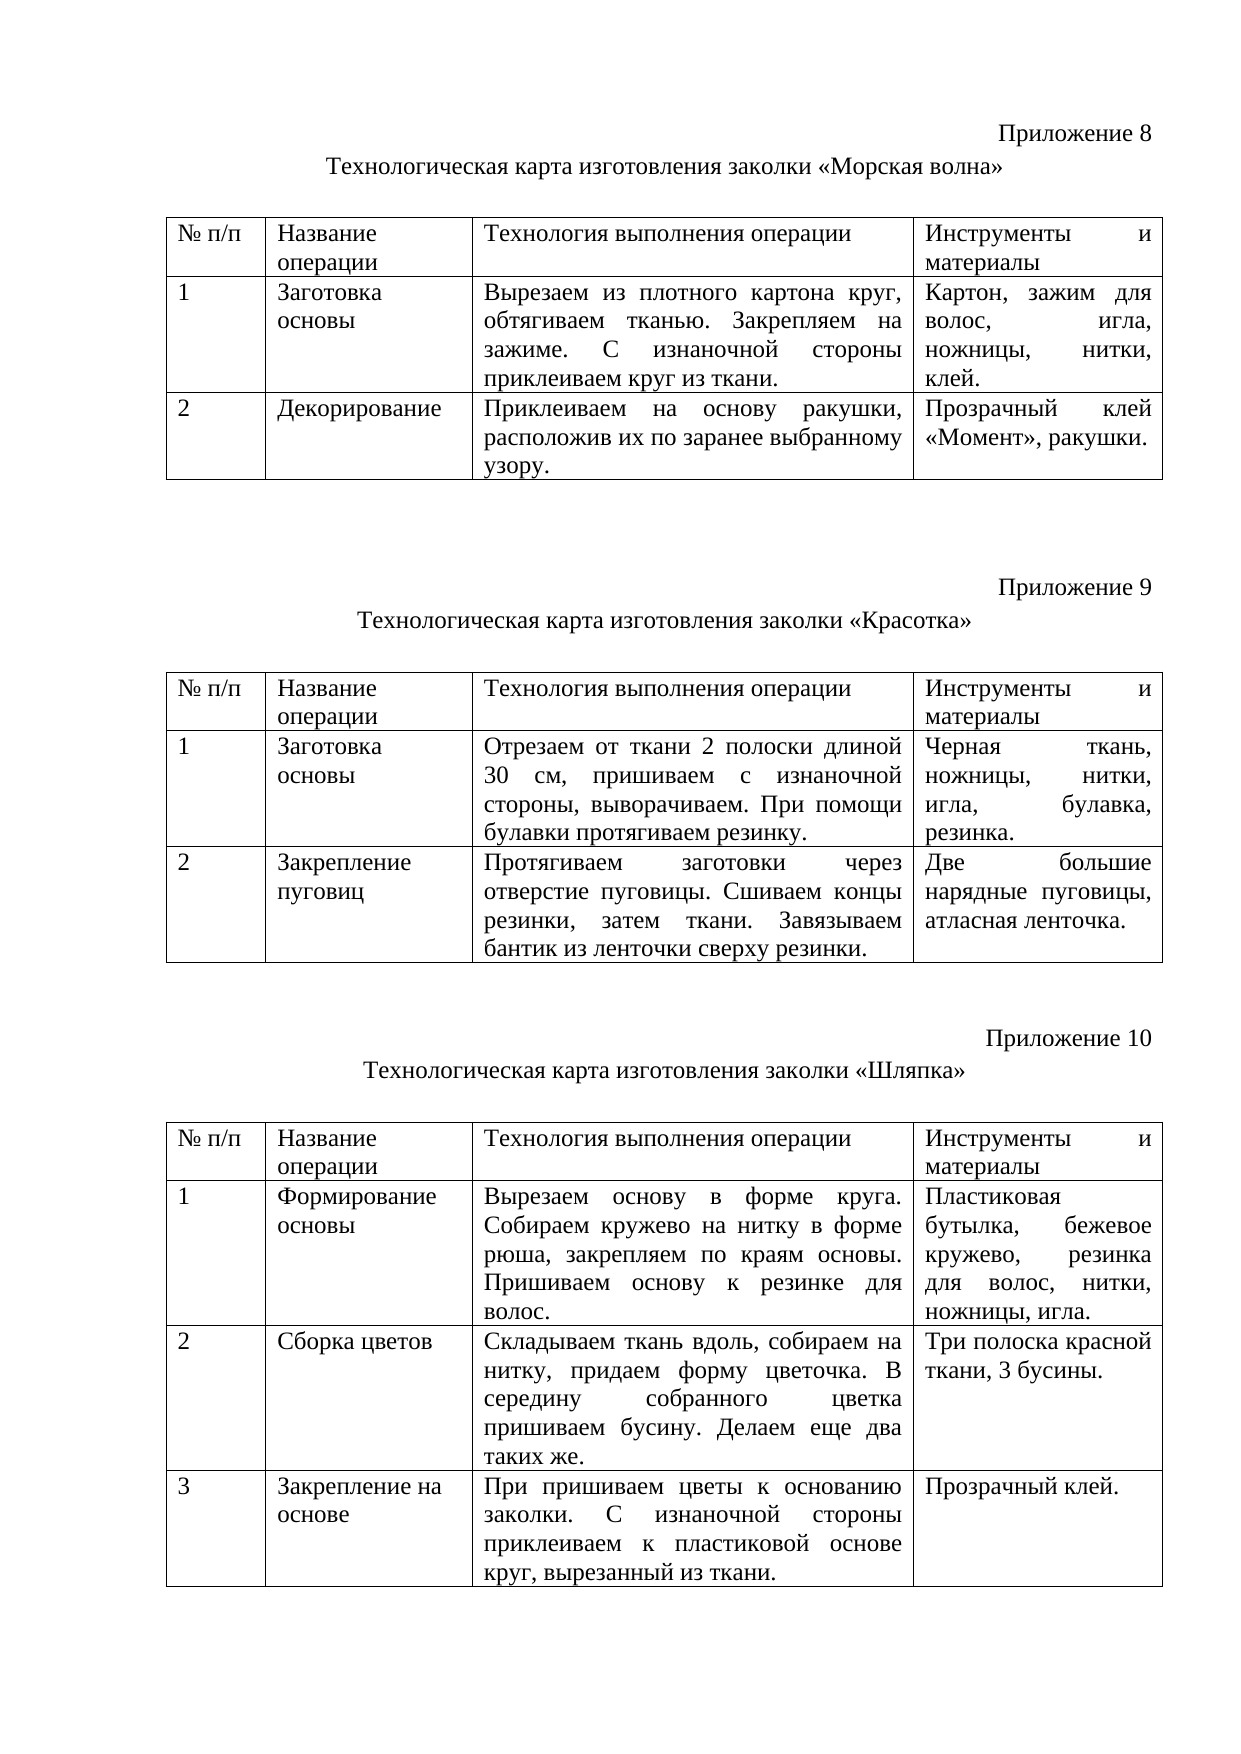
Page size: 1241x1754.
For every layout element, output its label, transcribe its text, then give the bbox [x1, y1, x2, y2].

table_cell Приклеиваем на основу ракушки, расположив их по заранее выбранному узору. [473, 393, 913, 479]
table_header Название операции [266, 1123, 472, 1180]
table_header Инструменты и материалы [914, 673, 1162, 730]
table_cell Формирование основы [266, 1181, 472, 1325]
table_cell Прозрачный клей. [914, 1471, 1162, 1586]
text Технологическая карта изготовления заколки «Шляпка» [177, 1056, 1152, 1084]
table_header Технология выполнения операции [473, 218, 913, 276]
table_cell Складываем ткань вдоль, собираем на нитку, придаем форму цветочка. В середину собранного цветка пришиваем бусину. Делаем еще два таких же. [473, 1326, 913, 1470]
table_cell Черная ткань, ножницы, нитки, игла, булавка, резинка. [914, 731, 1162, 846]
table_cell Вырезаем основу в форме круга. Собираем кружево на нитку в форме рюша, закрепляем по краям основы. Пришиваем основу к резинке для волос. [473, 1181, 913, 1325]
table_cell При пришиваем цветы к основанию заколки. С изнаночной стороны приклеиваем к пластиковой основе круг, вырезанный из ткани. [473, 1471, 913, 1586]
table_cell Закрепление на основе [266, 1471, 472, 1586]
table_header № п/п [167, 218, 265, 276]
table_cell Три полоска красной ткани, 3 бусины. [914, 1326, 1162, 1470]
table_cell Заготовка основы [266, 277, 472, 392]
table_header № п/п [167, 1123, 265, 1180]
table_header Название операции [266, 218, 472, 276]
table_cell 1 [167, 277, 265, 392]
table_cell 3 [167, 1471, 265, 1586]
table_header Инструменты и материалы [914, 1123, 1162, 1180]
table_header Технология выполнения операции [473, 673, 913, 730]
text Приложение 9 [177, 572, 1152, 601]
text Технологическая карта изготовления заколки «Красотка» [177, 606, 1152, 634]
table_cell 1 [167, 731, 265, 846]
text Приложение 8 [177, 118, 1152, 147]
table_header Название операции [266, 673, 472, 730]
table_cell Декорирование [266, 393, 472, 479]
table_header № п/п [167, 673, 265, 730]
table_cell Заготовка основы [266, 731, 472, 846]
table_cell Прозрачный клей «Момент», ракушки. [914, 393, 1162, 479]
table_cell 2 [167, 1326, 265, 1470]
table_cell Картон, зажим для волос, игла, ножницы, нитки, клей. [914, 277, 1162, 392]
table_cell 2 [167, 393, 265, 479]
table_cell Закрепление пуговиц [266, 847, 472, 962]
table_cell Вырезаем из плотного картона круг, обтягиваем тканью. Закрепляем на зажиме. С изнаночной стороны приклеиваем круг из ткани. [473, 277, 913, 392]
table_cell Сборка цветов [266, 1326, 472, 1470]
table_cell Протягиваем заготовки через отверстие пуговицы. Сшиваем концы резинки, затем ткани. Завязываем бантик из ленточки сверху резинки. [473, 847, 913, 962]
table_header Технология выполнения операции [473, 1123, 913, 1180]
table_cell Две большие нарядные пуговицы, атласная ленточка. [914, 847, 1162, 962]
table_cell Пластиковая бутылка, бежевое кружево, резинка для волос, нитки, ножницы, игла. [914, 1181, 1162, 1325]
text Технологическая карта изготовления заколки «Морская волна» [177, 151, 1152, 180]
table_cell 1 [167, 1181, 265, 1325]
text Приложение 10 [177, 1023, 1152, 1051]
table_cell 2 [167, 847, 265, 962]
table_cell Отрезаем от ткани 2 полоски длиной 30 см, пришиваем с изнаночной стороны, выворачиваем. При помощи булавки протягиваем резинку. [473, 731, 913, 846]
table_header Инструменты и материалы [914, 218, 1162, 276]
